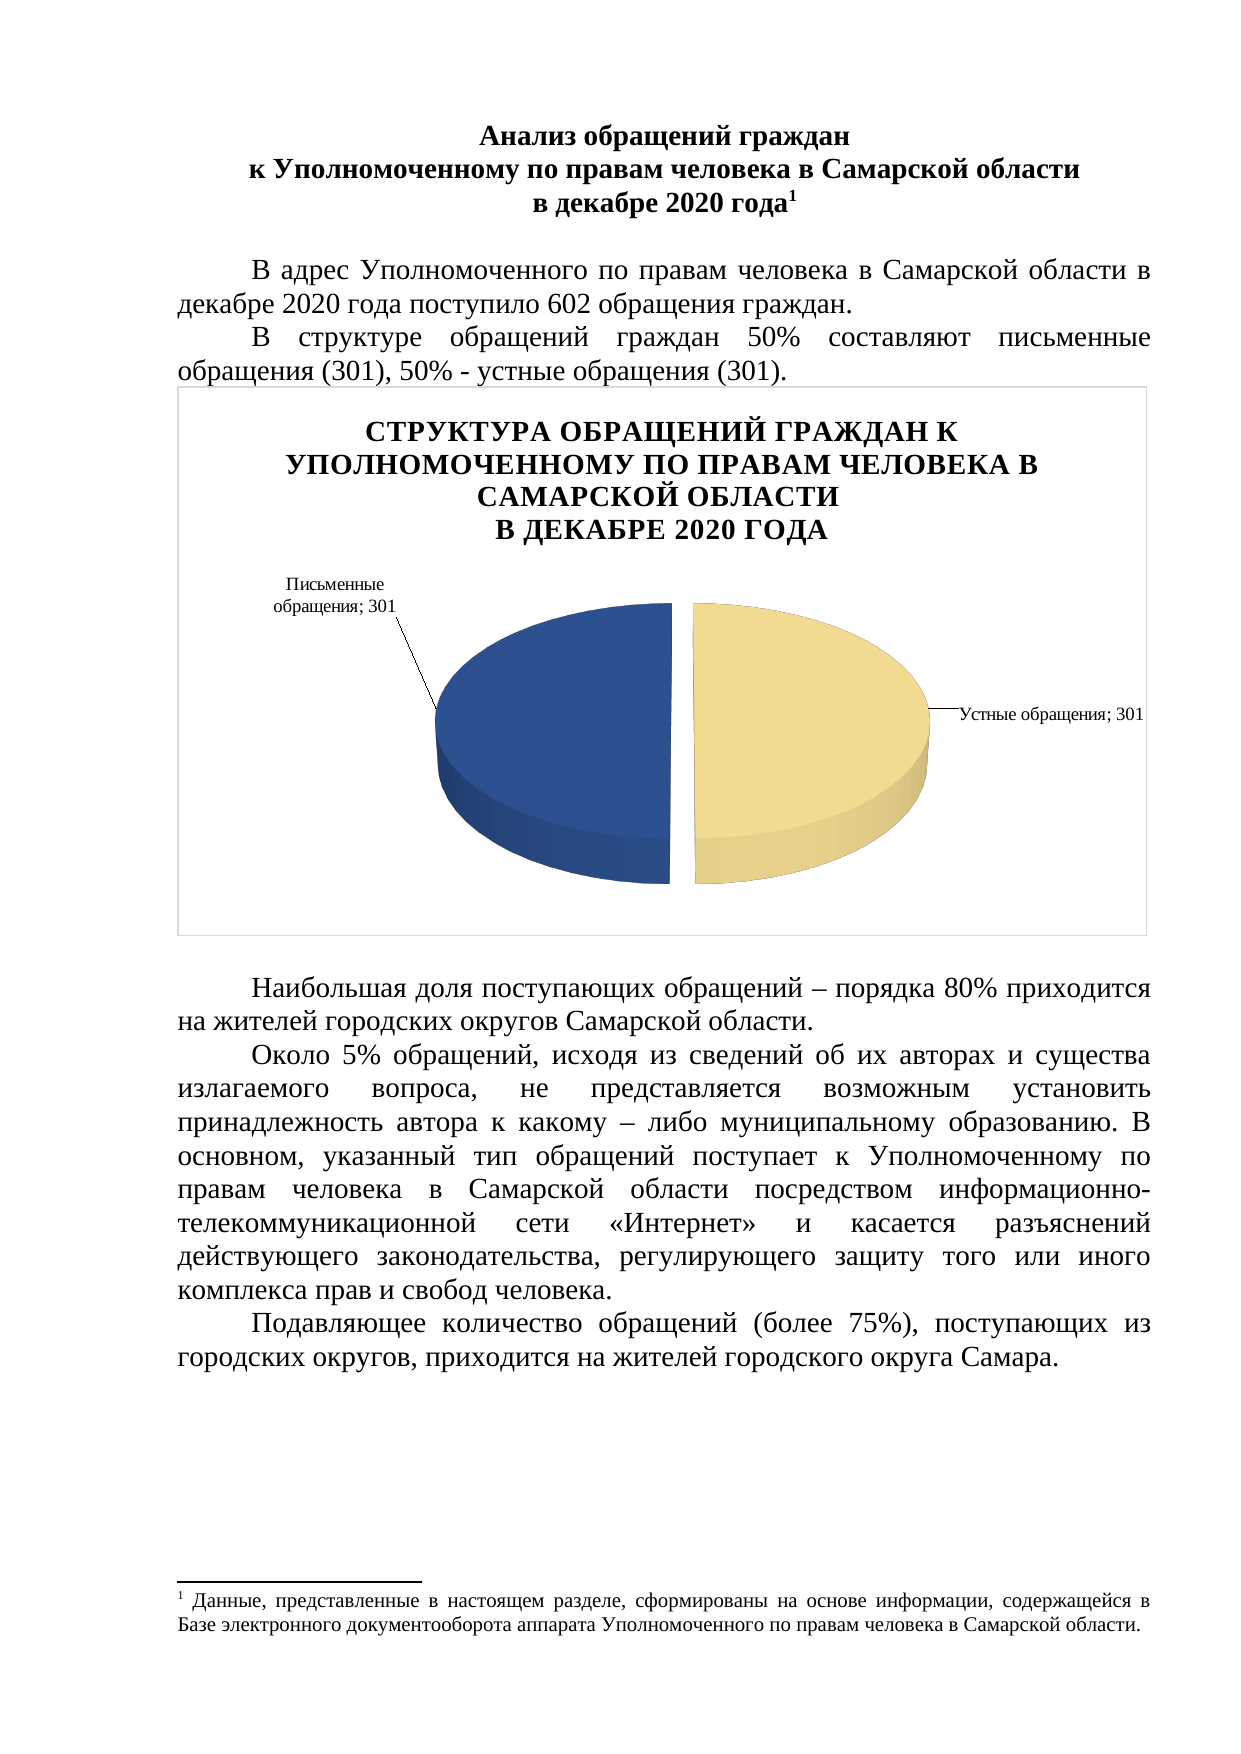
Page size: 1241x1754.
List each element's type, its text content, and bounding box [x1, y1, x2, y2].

text в декабре 2020 года [177, 185, 1152, 219]
text к Уполномоченному по правам человека в Самарской области [177, 152, 1152, 185]
text Наибольшая доля поступающих обращений – порядка 80% приходится на жителей городских округов Самарской области. [177, 970, 1152, 1037]
text В структуре обращений граждан 50% составляют письменные обращения (301), 50% - устные обращения (301). [177, 319, 1152, 386]
text Анализ обращений граждан [177, 118, 1152, 152]
text Около 5% обращений, исходя из сведений об их авторах и существа излагаемого вопроса, не представляется возможным установить принадлежность автора к какому – либо муниципальному образованию. В основном, указанный тип обращений поступает к Уполномоченному по правам человека в Самарской области посредством информационно-телекоммуникационной сети «Интернет» и касается разъяснений действующего законодательства, регулирующего защиту того или иного комплекса прав и свобод человека. [177, 1037, 1152, 1305]
text В адрес Уполномоченного по правам человека в Самарской области в декабре 2020 года поступило 602 обращения граждан. [177, 252, 1152, 319]
text Подавляющее количество обращений (более 75%), поступающих из городских округов, приходится на жителей городского округа Самара. [177, 1305, 1152, 1372]
